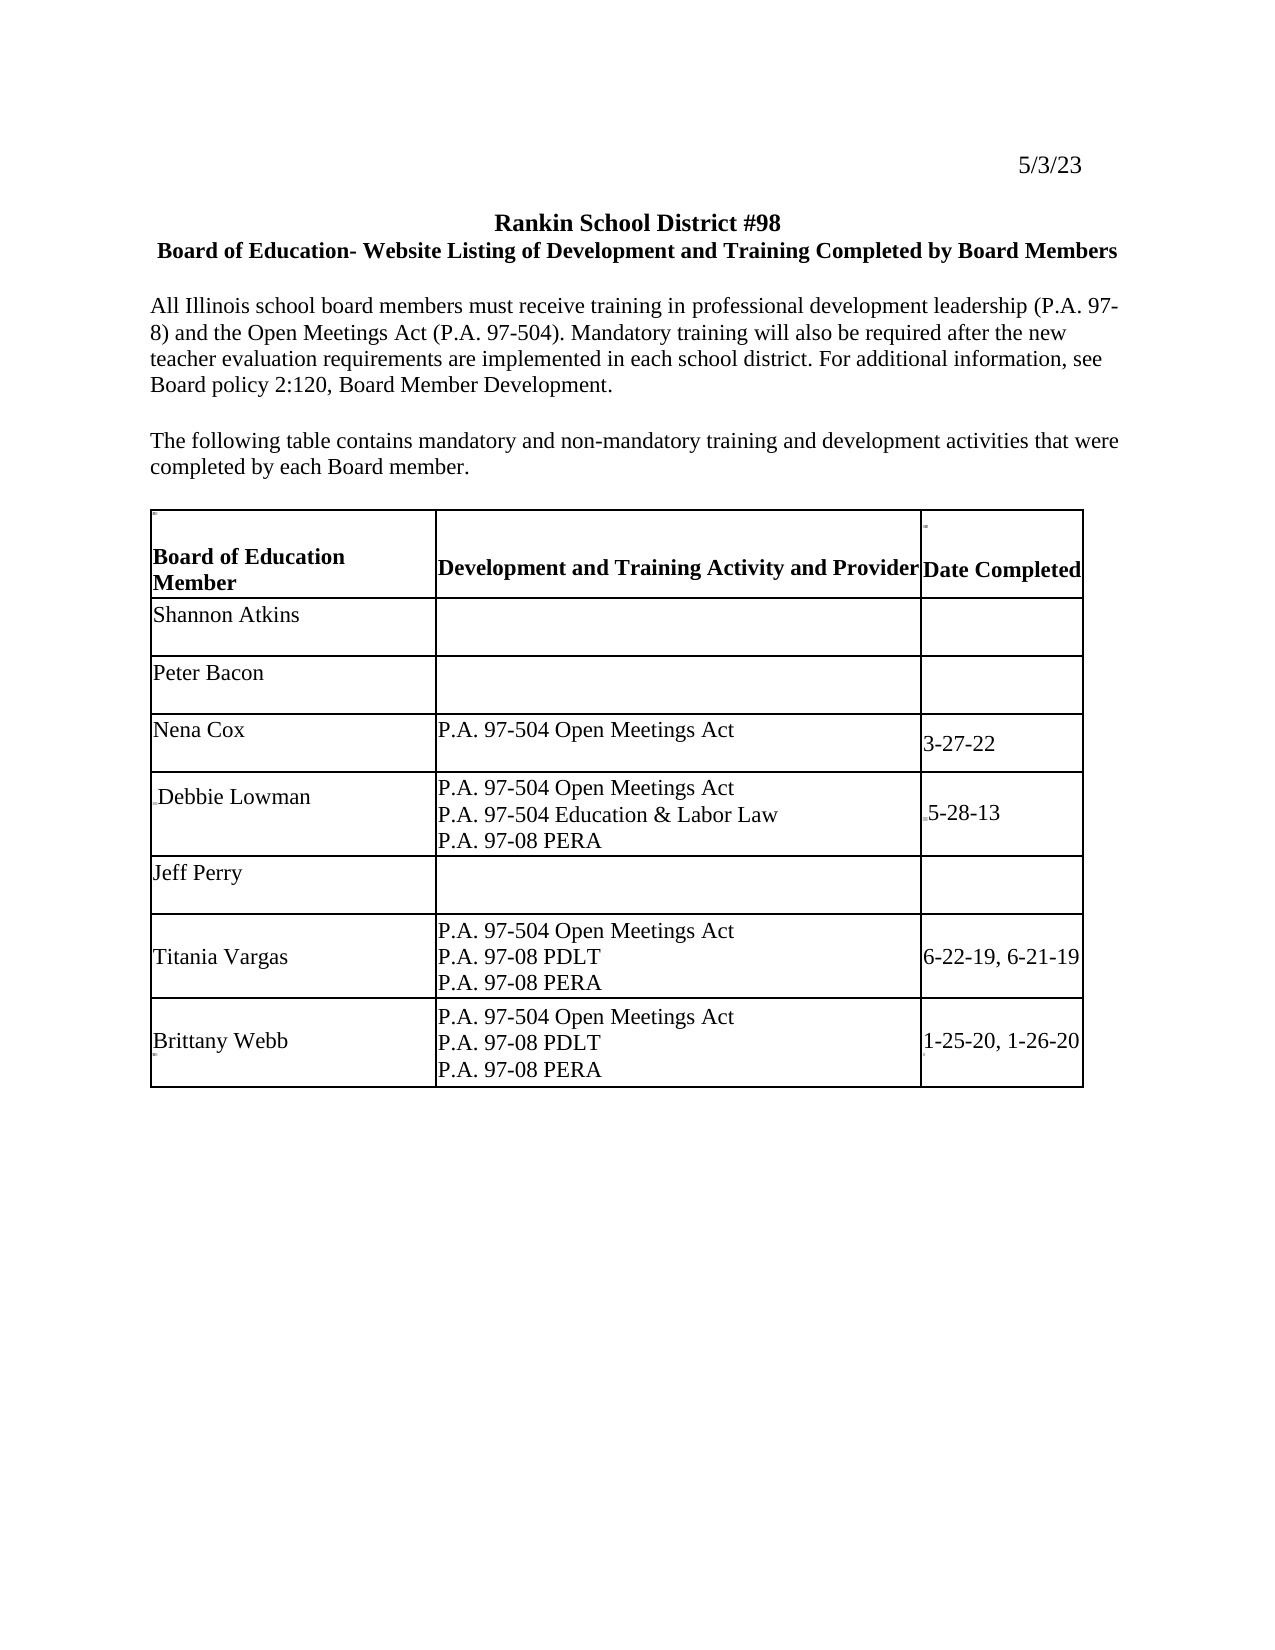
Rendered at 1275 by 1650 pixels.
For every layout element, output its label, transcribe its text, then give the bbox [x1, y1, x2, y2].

text 5/3/23 [150, 150, 1125, 179]
table_cell Titania Vargas [152, 915, 435, 997]
table_cell 6-22-19, 6-21-19 [922, 915, 1082, 997]
table_cell [922, 657, 1082, 713]
table_cell Jeff Perry [152, 857, 435, 913]
table_cell [437, 657, 920, 713]
table_cell P.A. 97-504 Open Meetings Act P.A. 97-504 Education & Labor Law P.A. 97-08 PERA [437, 773, 920, 855]
table_cell P.A. 97-504 Open Meetings Act P.A. 97-08 PDLT P.A. 97-08 PERA [437, 915, 920, 997]
table_cell 1-25-20, 1-26-20 [922, 999, 1082, 1086]
table_cell Nena Cox [152, 715, 435, 771]
table_cell Peter Bacon [152, 657, 435, 713]
table_cell 5-28-13 [922, 773, 1082, 855]
table_cell Debbie Lowman [152, 773, 435, 855]
table_cell P.A. 97-504 Open Meetings Act [437, 715, 920, 771]
text The following table contains mandatory and non-mandatory training and development activities that were completed by each Board member. [150, 427, 1125, 479]
table_cell [922, 857, 1082, 913]
table_cell P.A. 97-504 Open Meetings Act P.A. 97-08 PDLT P.A. 97-08 PERA [437, 999, 920, 1086]
table_cell [437, 599, 920, 655]
table_header Development and Training Activity and Provider [437, 511, 920, 597]
table_cell Brittany Webb [152, 999, 435, 1086]
table_cell [922, 599, 1082, 655]
table_cell [437, 857, 920, 913]
text All Illinois school board members must receive training in professional development leadership (P.A. 97- 8) and the Open Meetings Act (P.A. 97-504). Mandatory training will also be required after the new teacher evaluation requirements are implemented in each school district. For additional information, see Board policy 2:120, Board Member Development. [150, 292, 1125, 398]
text Rankin School District #98 Board of Education- Website Listing of Development and Training Completed by Board Members [150, 208, 1125, 263]
table_header Date Completed [922, 511, 1082, 597]
table_cell Shannon Atkins [152, 599, 435, 655]
table_cell 3-27-22 [922, 715, 1082, 771]
table_header Board of Education Member [152, 511, 435, 597]
